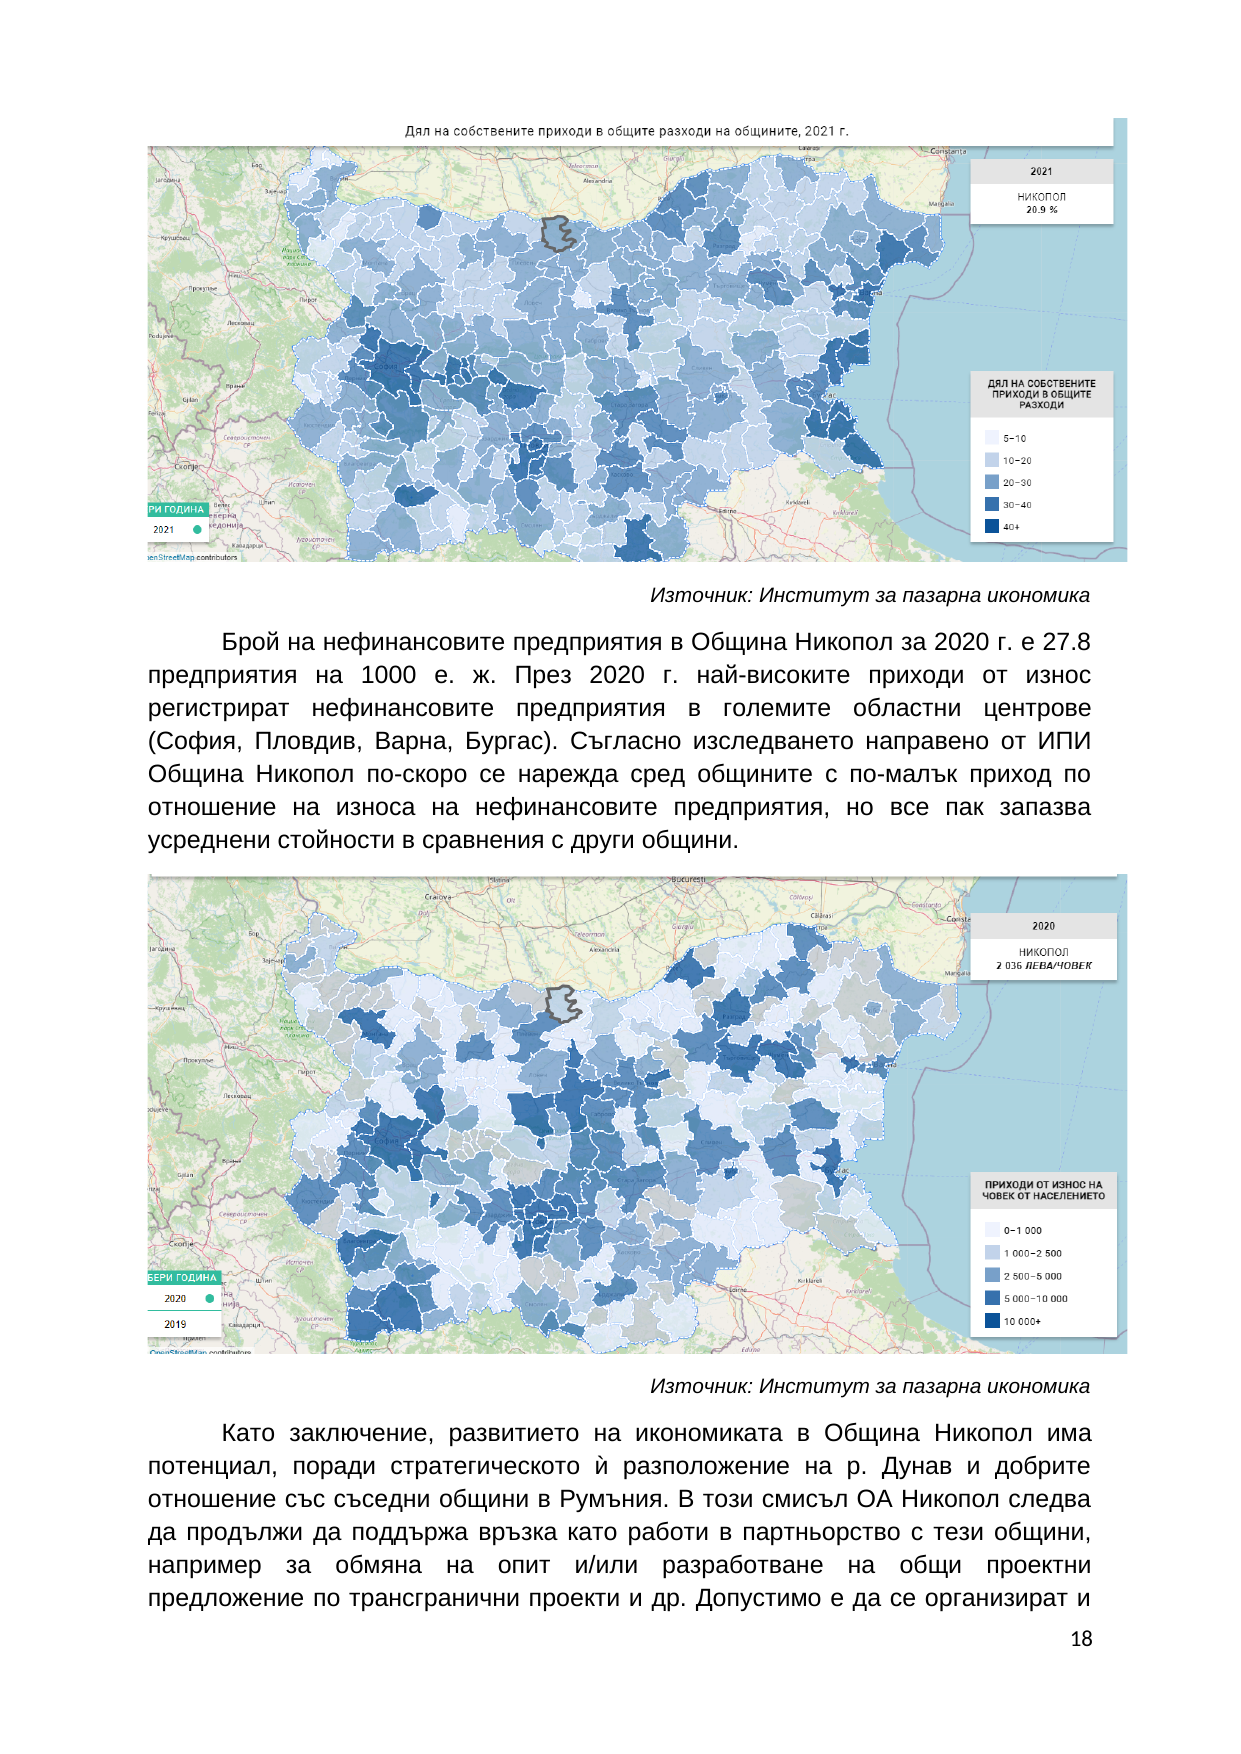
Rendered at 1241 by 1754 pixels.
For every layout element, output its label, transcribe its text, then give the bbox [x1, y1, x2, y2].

text Брой на нефинансовите предприятия в Община Никопол за 2020 г. е 27.8 предприятия на 1000 е. ж. През 2020 г. най-високите приходи от износ регистрират нефинансовите предприятия в големите областни центрове (София, Пловдив, Варна, Бургас). Съгласно изследването направено от ИПИ Община Никопол по-скоро се нарежда сред общините с по-малък приход по отношение на износа на нефинансовите предприятия, но все пак запазва усреднени стойности в сравнения с други общини. [148, 627, 1093, 853]
text Източник: Институт за пазарна икономика [148, 582, 1093, 606]
picture [147, 118, 1128, 562]
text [148, 1418, 1093, 1612]
picture [147, 874, 1128, 1354]
text Източник: Институт за пазарна икономика [148, 1374, 1093, 1398]
